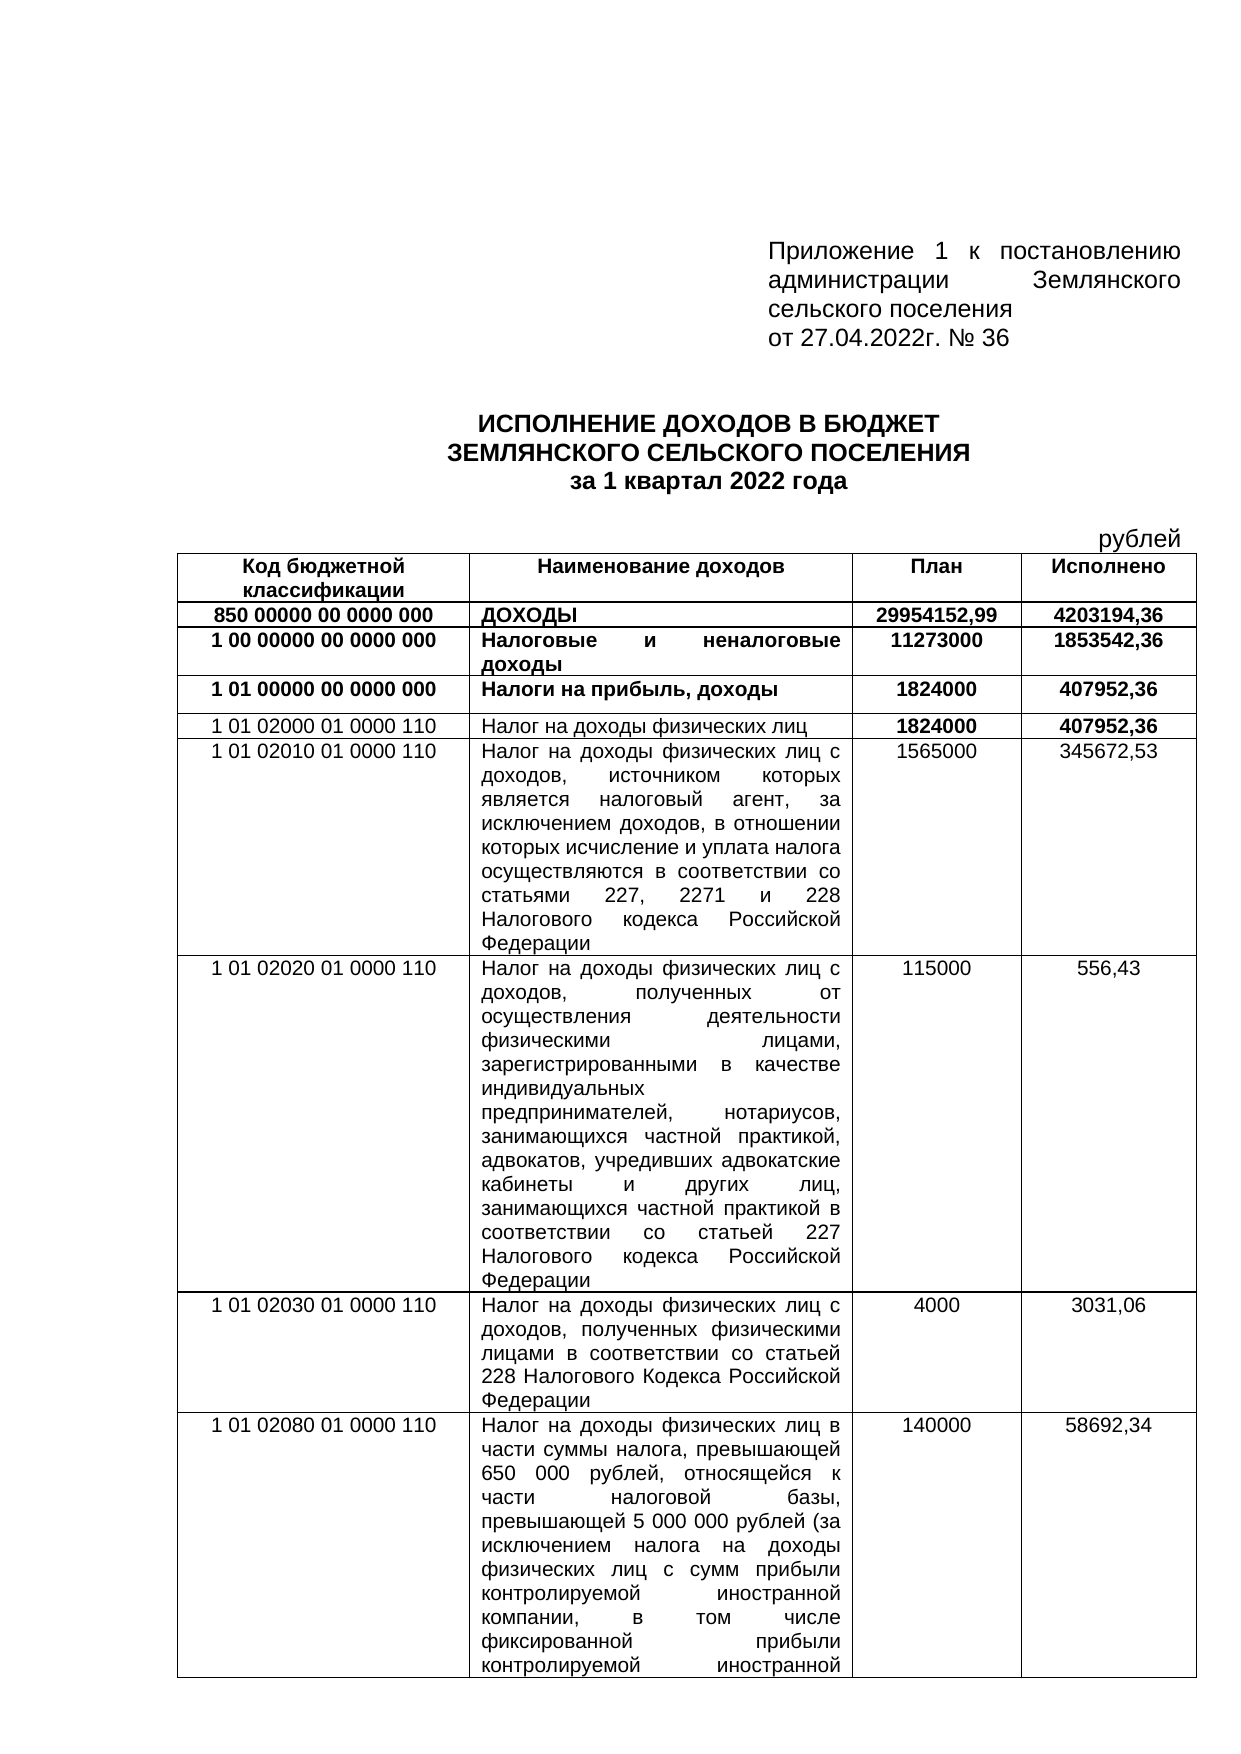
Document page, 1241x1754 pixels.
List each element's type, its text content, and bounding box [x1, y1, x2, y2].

table_cell 1 01 02010 01 0000 110 [178, 739, 469, 955]
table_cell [470, 1413, 852, 1677]
table_cell 140000 [853, 1413, 1021, 1677]
table_cell 1 01 02020 01 0000 110 [178, 956, 469, 1291]
table_cell 1 00 00000 00 0000 000 [178, 628, 469, 675]
table_cell Налог на доходы физических лиц с доходов, полученных от осуществления деятельности физическими лицами, зарегистрированными в качестве индивидуальных предпринимателей, нотариусов, занимающихся частной практикой, адвокатов, учредивших адвокатские кабинеты и других лиц, занимающихся частной практикой в соответствии со статьей 227 Налогового кодекса Российской Федерации [470, 956, 852, 1291]
table_cell Налоги на прибыль, доходы [470, 676, 852, 713]
table_cell 1824000 [853, 714, 1021, 738]
table_cell ДОХОДЫ [470, 603, 852, 626]
table_header Код бюджетной классификации [178, 554, 469, 601]
table_cell Налог на доходы физических лиц с доходов, источником которых является налоговый агент, за исключением доходов, в отношении которых исчисление и уплата налога осуществляются в соответствии со статьями 227, 2271 и 228 Налогового кодекса Российской Федерации [470, 739, 852, 955]
table_cell 556,43 [1022, 956, 1196, 1291]
table_cell 1 01 02030 01 0000 110 [178, 1293, 469, 1412]
table_header План [853, 554, 1021, 601]
text от 27.04.2022г. № 36 [768, 322, 1181, 351]
table_cell 58692,34 [1022, 1413, 1196, 1677]
table_cell Налог на доходы физических лиц [470, 714, 852, 738]
table_cell 407952,36 [1022, 714, 1196, 738]
table_cell 29954152,99 [853, 603, 1021, 626]
table_cell 407952,36 [1022, 676, 1196, 713]
text за 1 квартал 2022 года [177, 466, 1181, 495]
table_cell 850 00000 00 0000 000 [178, 603, 469, 626]
table_header Исполнено [1022, 554, 1196, 601]
text Приложение 1 к постановлению администрации Землянского сельского поселения [768, 236, 1181, 322]
table_cell 345672,53 [1022, 739, 1196, 955]
table_cell Налоговые и неналоговые доходы [470, 628, 852, 675]
table_cell 1565000 [853, 739, 1021, 955]
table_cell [178, 1413, 469, 1677]
table_cell 4000 [853, 1293, 1021, 1412]
table_cell 3031,06 [1022, 1293, 1196, 1412]
table_cell Налог на доходы физических лиц с доходов, полученных физическими лицами в соответствии со статьей 228 Налогового Кодекса Российской Федерации [470, 1293, 852, 1412]
table_cell 11273000 [853, 628, 1021, 675]
text ИСПОЛНЕНИЕ ДОХОДОВ В БЮДЖЕТ [177, 409, 1181, 437]
table_cell 1853542,36 [1022, 628, 1196, 675]
table_cell 1 01 00000 00 0000 000 [178, 676, 469, 713]
table_cell 1 01 02000 01 0000 110 [178, 714, 469, 738]
table_cell 115000 [853, 956, 1021, 1291]
table_cell 4203194,36 [1022, 603, 1196, 626]
table_header Наименование доходов [470, 554, 852, 601]
text рублей [177, 524, 1181, 552]
text ЗЕМЛЯНСКОГО СЕЛЬСКОГО ПОСЕЛЕНИЯ [177, 437, 1181, 466]
table_cell 1824000 [853, 676, 1021, 713]
